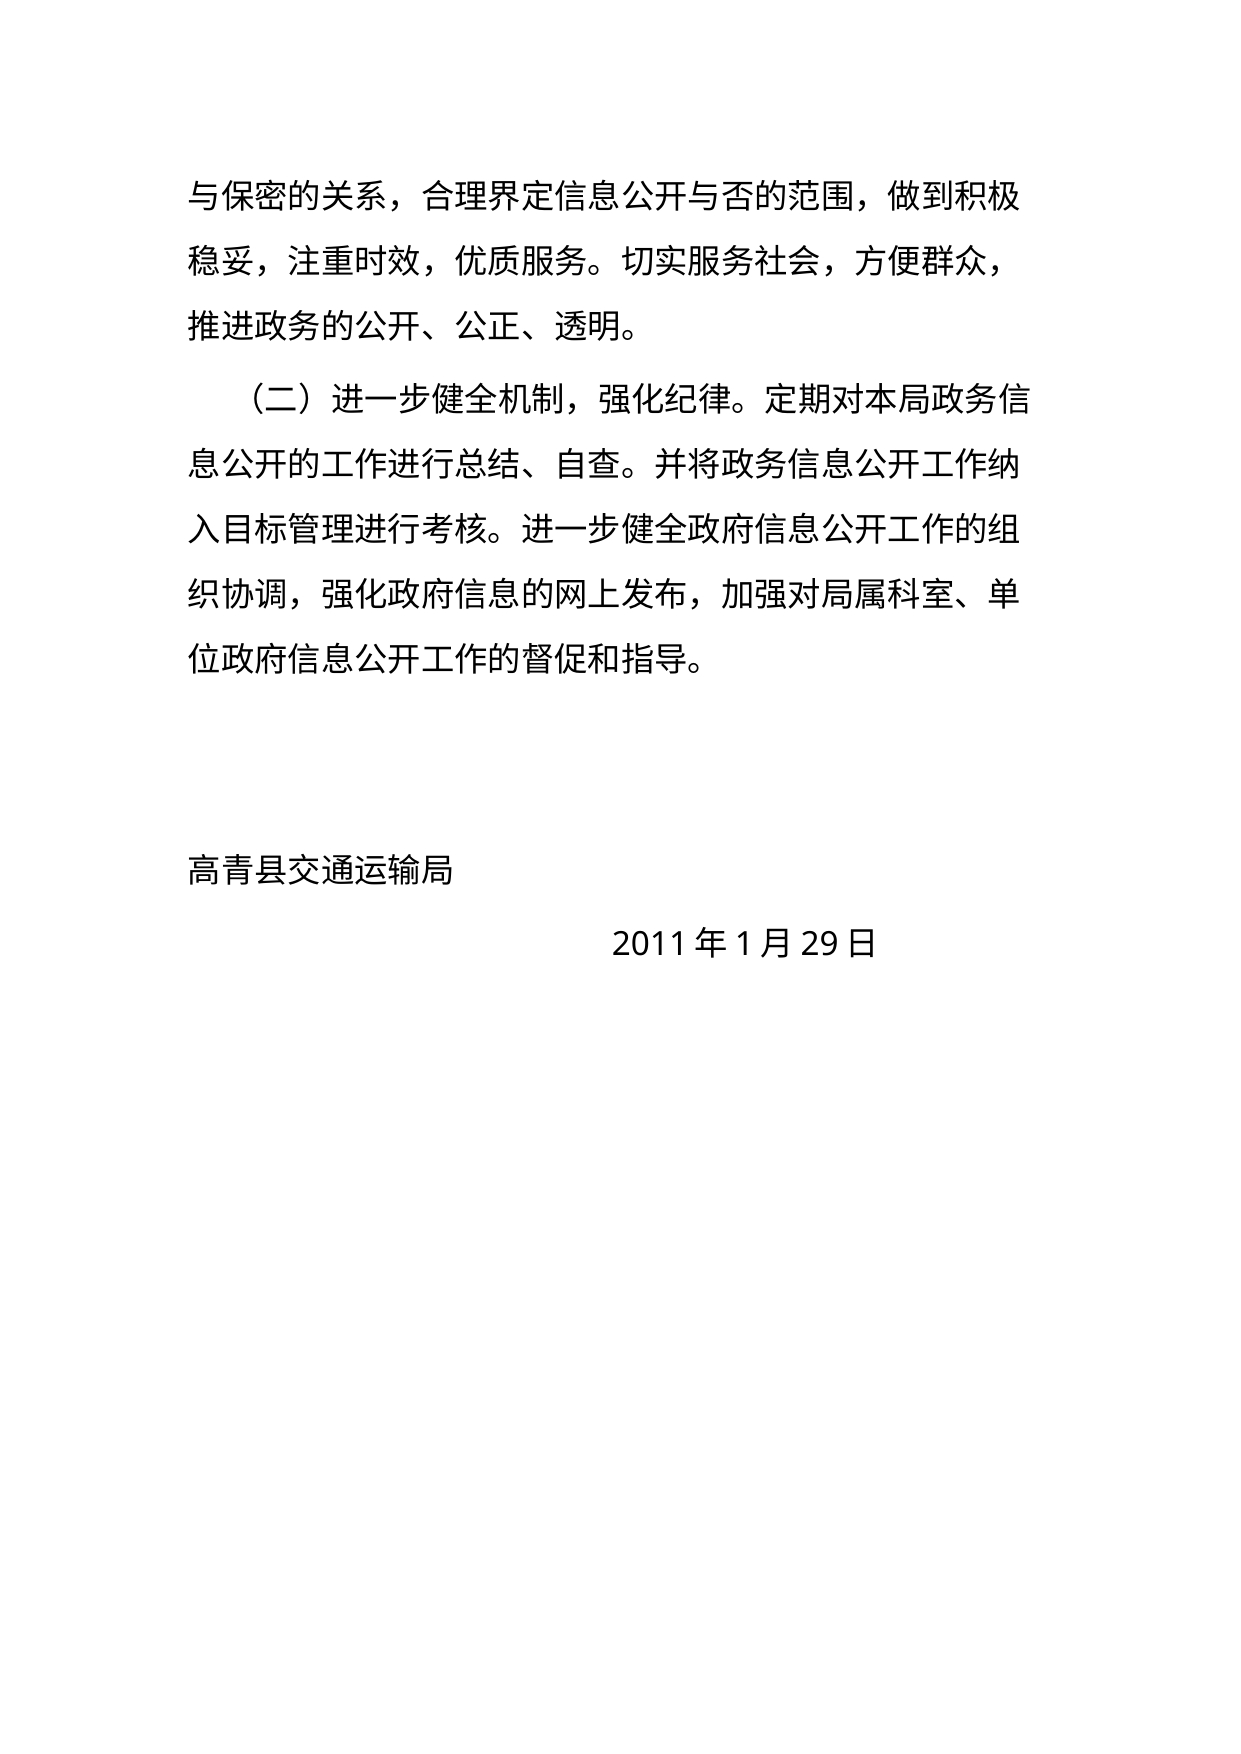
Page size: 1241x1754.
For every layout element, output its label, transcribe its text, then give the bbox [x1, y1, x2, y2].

text 2011年1月29日 [187, 908, 1053, 973]
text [187, 162, 1053, 357]
text （二）进一步健全机制，强化纪律。定期对本局政务信息公开的工作进行总结、自查。并将政务信息公开工作纳入目标管理进行考核。进一步健全政府信息公开工作的组织协调，强化政府信息的网上发布，加强对局属科室、单位政府信息公开工作的督促和指导。 [187, 365, 1053, 690]
text 高青县交通运输局 [187, 770, 1053, 900]
